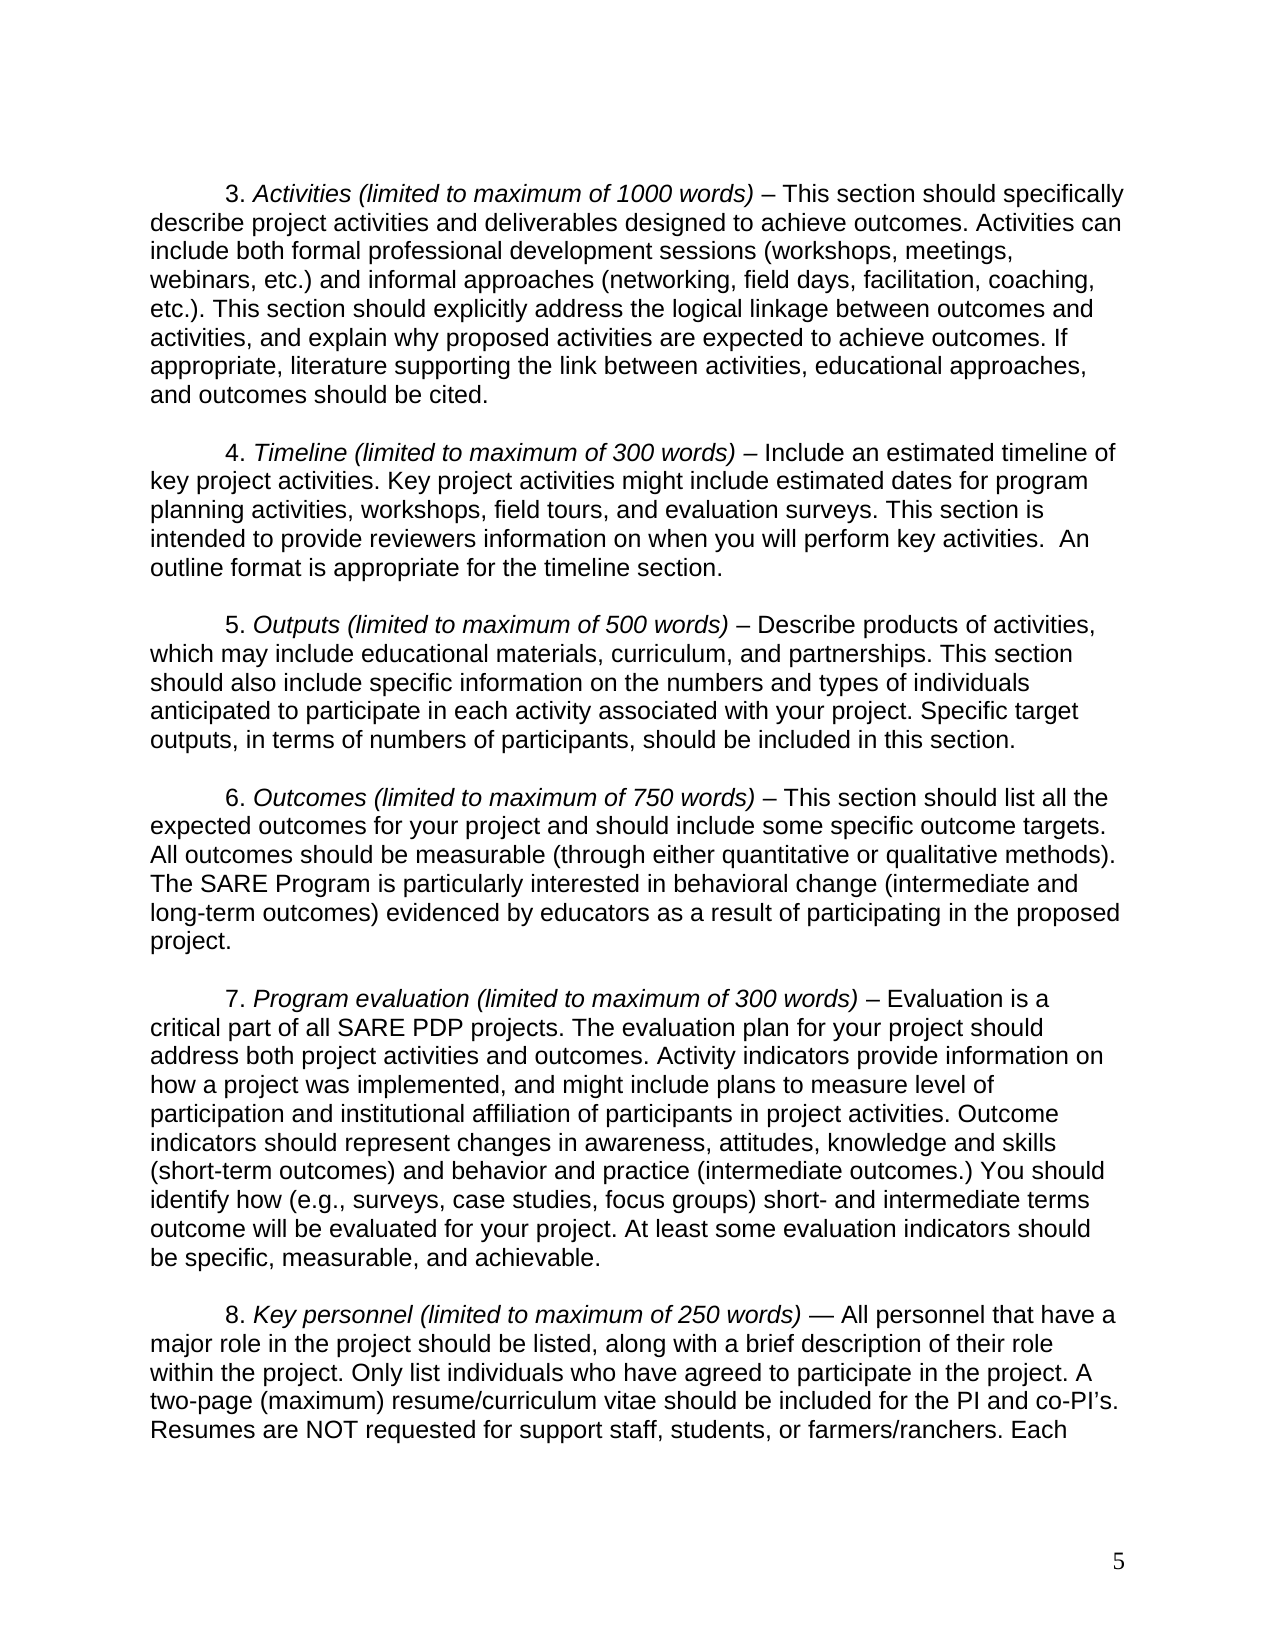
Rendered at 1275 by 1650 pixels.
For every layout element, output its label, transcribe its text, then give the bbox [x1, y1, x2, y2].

text 6. Outcomes (limited to maximum of 750 words) – This section should list all the expected outcomes for your project and should include some specific outcome targets. All outcomes should be measurable (through either quantitative or qualitative methods). The SARE Program is particularly interested in behavioral change (intermediate and long-term outcomes) evidenced by educators as a result of participating in the proposed project. [150, 782, 1125, 955]
text 4. Timeline (limited to maximum of 300 words) – Include an estimated timeline of key project activities. Key project activities might include estimated dates for program planning activities, workshops, field tours, and evaluation surveys. This section is intended to provide reviewers information on when you will perform key activities. An outline format is appropriate for the timeline section. [150, 437, 1125, 581]
text 3. Activities (limited to maximum of 1000 words) – This section should specifically describe project activities and deliverables designed to achieve outcomes. Activities can include both formal professional development sessions (workshops, meetings, webinars, etc.) and informal approaches (networking, field days, facilitation, coaching, etc.). This section should explicitly address the logical linkage between outcomes and activities, and explain why proposed activities are expected to achieve outcomes. If appropriate, literature supporting the link between activities, educational approaches, and outcomes should be cited. [150, 179, 1125, 409]
text 5. Outputs (limited to maximum of 500 words) – Describe products of activities, which may include educational materials, curriculum, and partnerships. This section should also include specific information on the numbers and types of individuals anticipated to participate in each activity associated with your project. Specific target outputs, in terms of numbers of participants, should be included in this section. [150, 610, 1125, 754]
text 7. Program evaluation (limited to maximum of 300 words) – Evaluation is a critical part of all SARE PDP projects. The evaluation plan for your project should address both project activities and outcomes. Activity indicators provide information on how a project was implemented, and might include plans to measure level of participation and institutional affiliation of participants in project activities. Outcome indicators should represent changes in awareness, attitudes, knowledge and skills (short-term outcomes) and behavior and practice (intermediate outcomes.) You should identify how (e.g., surveys, case studies, focus groups) short- and intermediate terms outcome will be evaluated for your project. At least some evaluation indicators should be specific, measurable, and achievable. [150, 984, 1125, 1271]
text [150, 1300, 1125, 1444]
